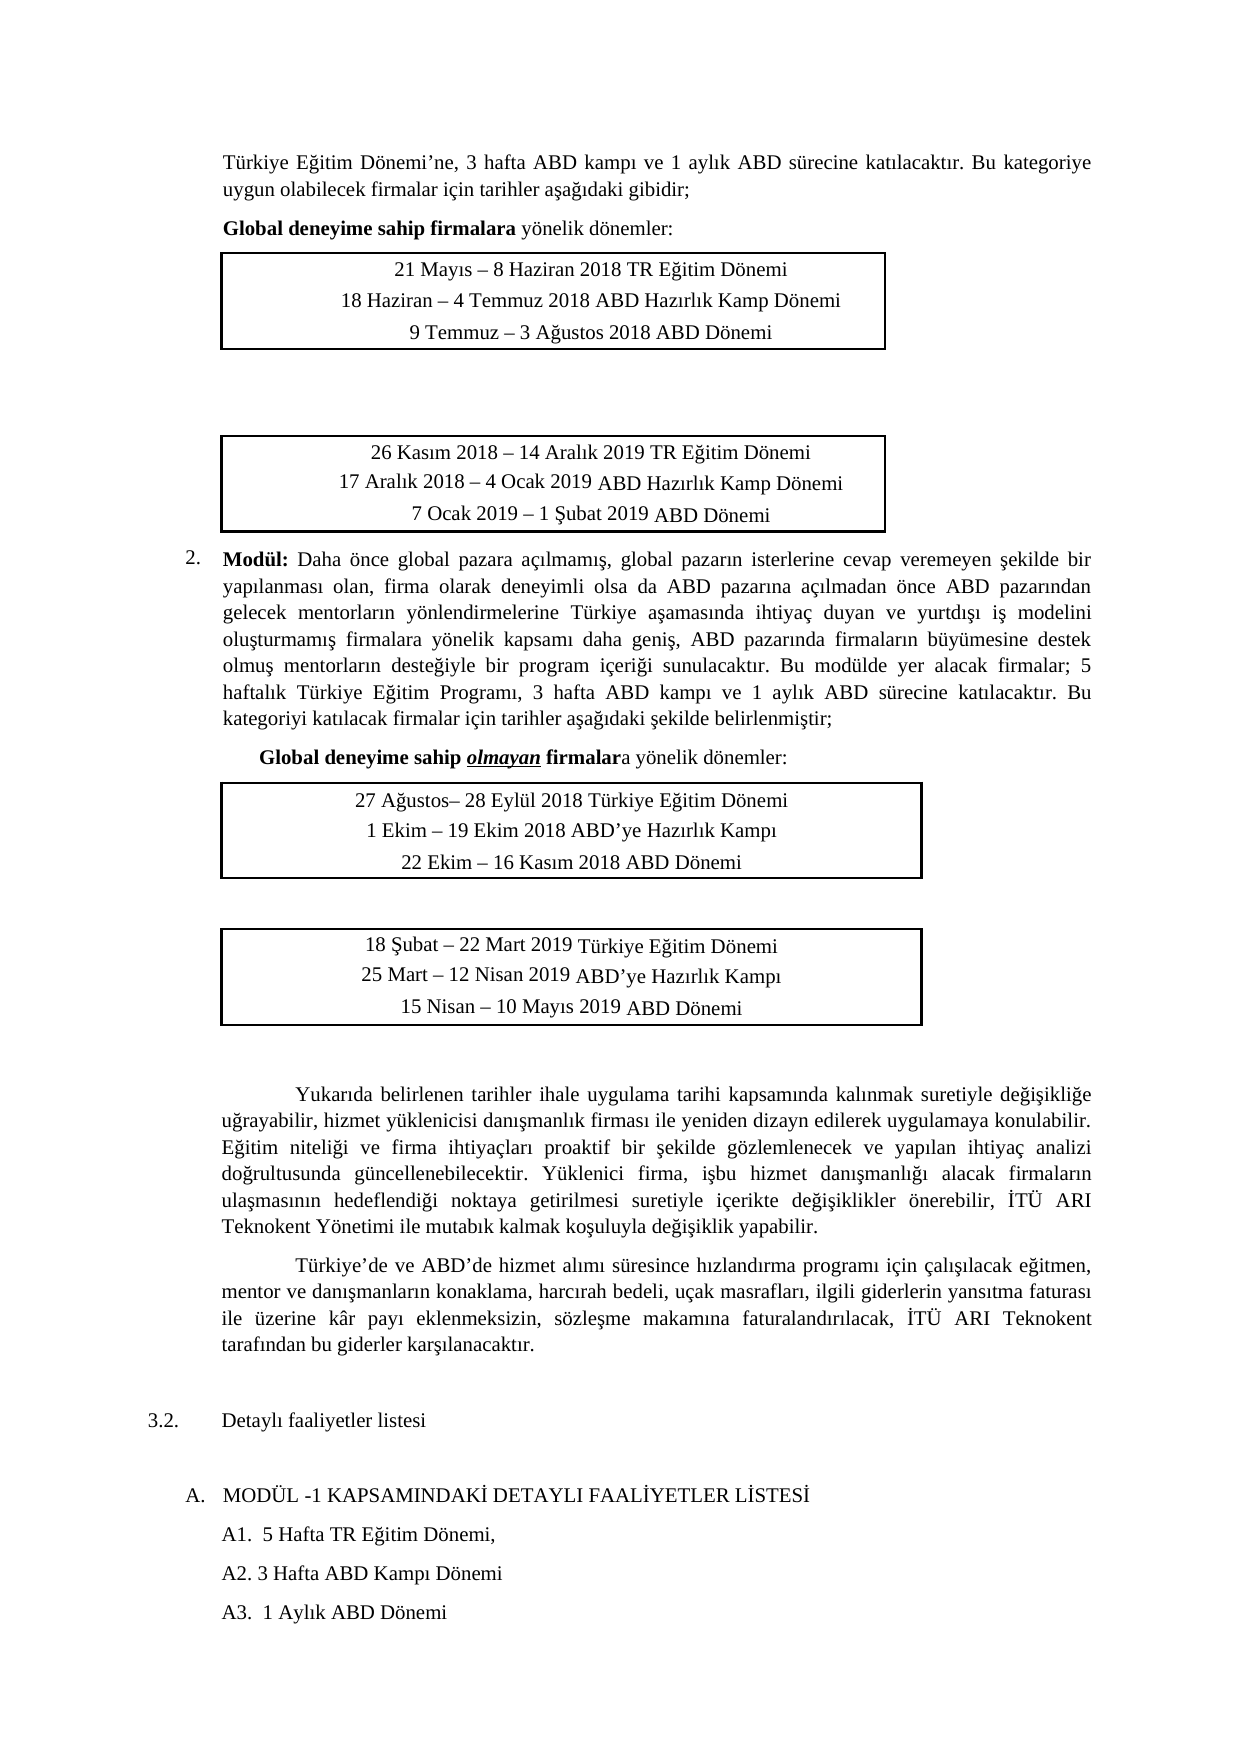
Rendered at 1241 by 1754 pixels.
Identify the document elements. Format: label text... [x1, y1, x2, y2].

table_header 27 Ağustos– 28 Eylül 2018 Türkiye Eğitim Dönemi [223, 784, 920, 813]
text Yukarıda belirlenen tarihler ihale uygulama tarihi kapsamında kalınmak suretiyle değişikliğe uğrayabilir, hizmet yüklenicisi danışmanlık firması ile yeniden dizayn edilerek uygulamaya konulabilir. Eğitim niteliği ve firma ihtiyaçları proaktif bir şekilde gözlemlenecek ve yapılan ihtiyaç analizi doğrultusunda güncellenebilecektir. Yüklenici firma, işbu hizmet danışmanlığı alacak firmaların ulaşmasının hedeflendiği noktaya getirilmesi suretiyle içerikte değişiklikler önerebilir, İTÜ ARI Teknokent Yönetimi ile mutabık kalmak koşuluyla değişiklik yapabilir. [221, 1079, 1093, 1238]
text A1. 5 Hafta TR Eğitim Dönemi, [221, 1520, 1093, 1546]
text A3. 1 Aylık ABD Dönemi [221, 1598, 1093, 1624]
table_cell 17 Aralık 2018 – 4 Ocak 2019 ABD Hazırlık Kamp Dönemi [223, 466, 884, 498]
table_cell 1 Ekim – 19 Ekim 2018 ABD’ye Hazırlık Kampı [223, 813, 920, 844]
table_cell 9 Temmuz – 3 Ağustos 2018 ABD Dönemi [223, 315, 884, 347]
text Global deneyime sahip firmalara yönelik dönemler: [223, 213, 1093, 239]
table_cell 25 Mart – 12 Nisan 2019 ABD’ye Hazırlık Kampı [223, 959, 920, 991]
table_header 18 Şubat – 22 Mart 2019 Türkiye Eğitim Dönemi [223, 930, 920, 959]
list MODÜL -1 KAPSAMINDAKİ DETAYLI FAALİYETLER LİSTESİ [185, 1481, 1093, 1507]
table_cell 22 Ekim – 16 Kasım 2018 ABD Dönemi [223, 844, 920, 877]
text A2. 3 Hafta ABD Kampı Dönemi [221, 1559, 1093, 1585]
table_cell 18 Haziran – 4 Temmuz 2018 ABD Hazırlık Kamp Dönemi [223, 283, 884, 314]
table_header 21 Mayıs – 8 Haziran 2018 TR Eğitim Dönemi [223, 254, 884, 283]
table_cell 7 Ocak 2019 – 1 Şubat 2019 ABD Dönemi [223, 498, 884, 530]
table_header 26 Kasım 2018 – 14 Aralık 2019 TR Eğitim Dönemi [223, 437, 884, 466]
table_cell 15 Nisan – 10 Mayıs 2019 ABD Dönemi [223, 991, 920, 1023]
text 3.2. Detaylı faaliyetler listesi [148, 1405, 1093, 1432]
text Global deneyime sahip olmayan firmalara yönelik dönemler: [221, 743, 1093, 769]
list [185, 148, 1093, 201]
list Modül: Daha önce global pazara açılmamış, global pazarın isterlerine cevap veremeyen şekilde bir yapılanması olan, firma olarak deneyimli olsa da ABD pazarına açılmadan önce ABD pazarından gelecek mentorların yönlendirmelerine Türkiye aşamasında ihtiyaç duyan ve yurtdışı iş modelini oluşturmamış firmalara yönelik kapsamı daha geniş, ABD pazarında firmaların büyümesine destek olmuş mentorların desteğiyle bir program içeriği sunulacaktır. Bu modülde yer alacak firmalar; 5 haftalık Türkiye Eğitim Programı, 3 hafta ABD kampı ve 1 aylık ABD sürecine katılacaktır. Bu kategoriyi katılacak firmalar için tarihler aşağıdaki şekilde belirlenmiştir; [185, 545, 1093, 730]
text Türkiye’de ve ABD’de hizmet alımı süresince hızlandırma programı için çalışılacak eğitmen, mentor ve danışmanların konaklama, harcırah bedeli, uçak masrafları, ilgili giderlerin yansıtma faturası ile üzerine kâr payı eklenmeksizin, sözleşme makamına faturalandırılacak, İTÜ ARI Teknokent tarafından bu giderler karşılanacaktır. [221, 1251, 1093, 1356]
